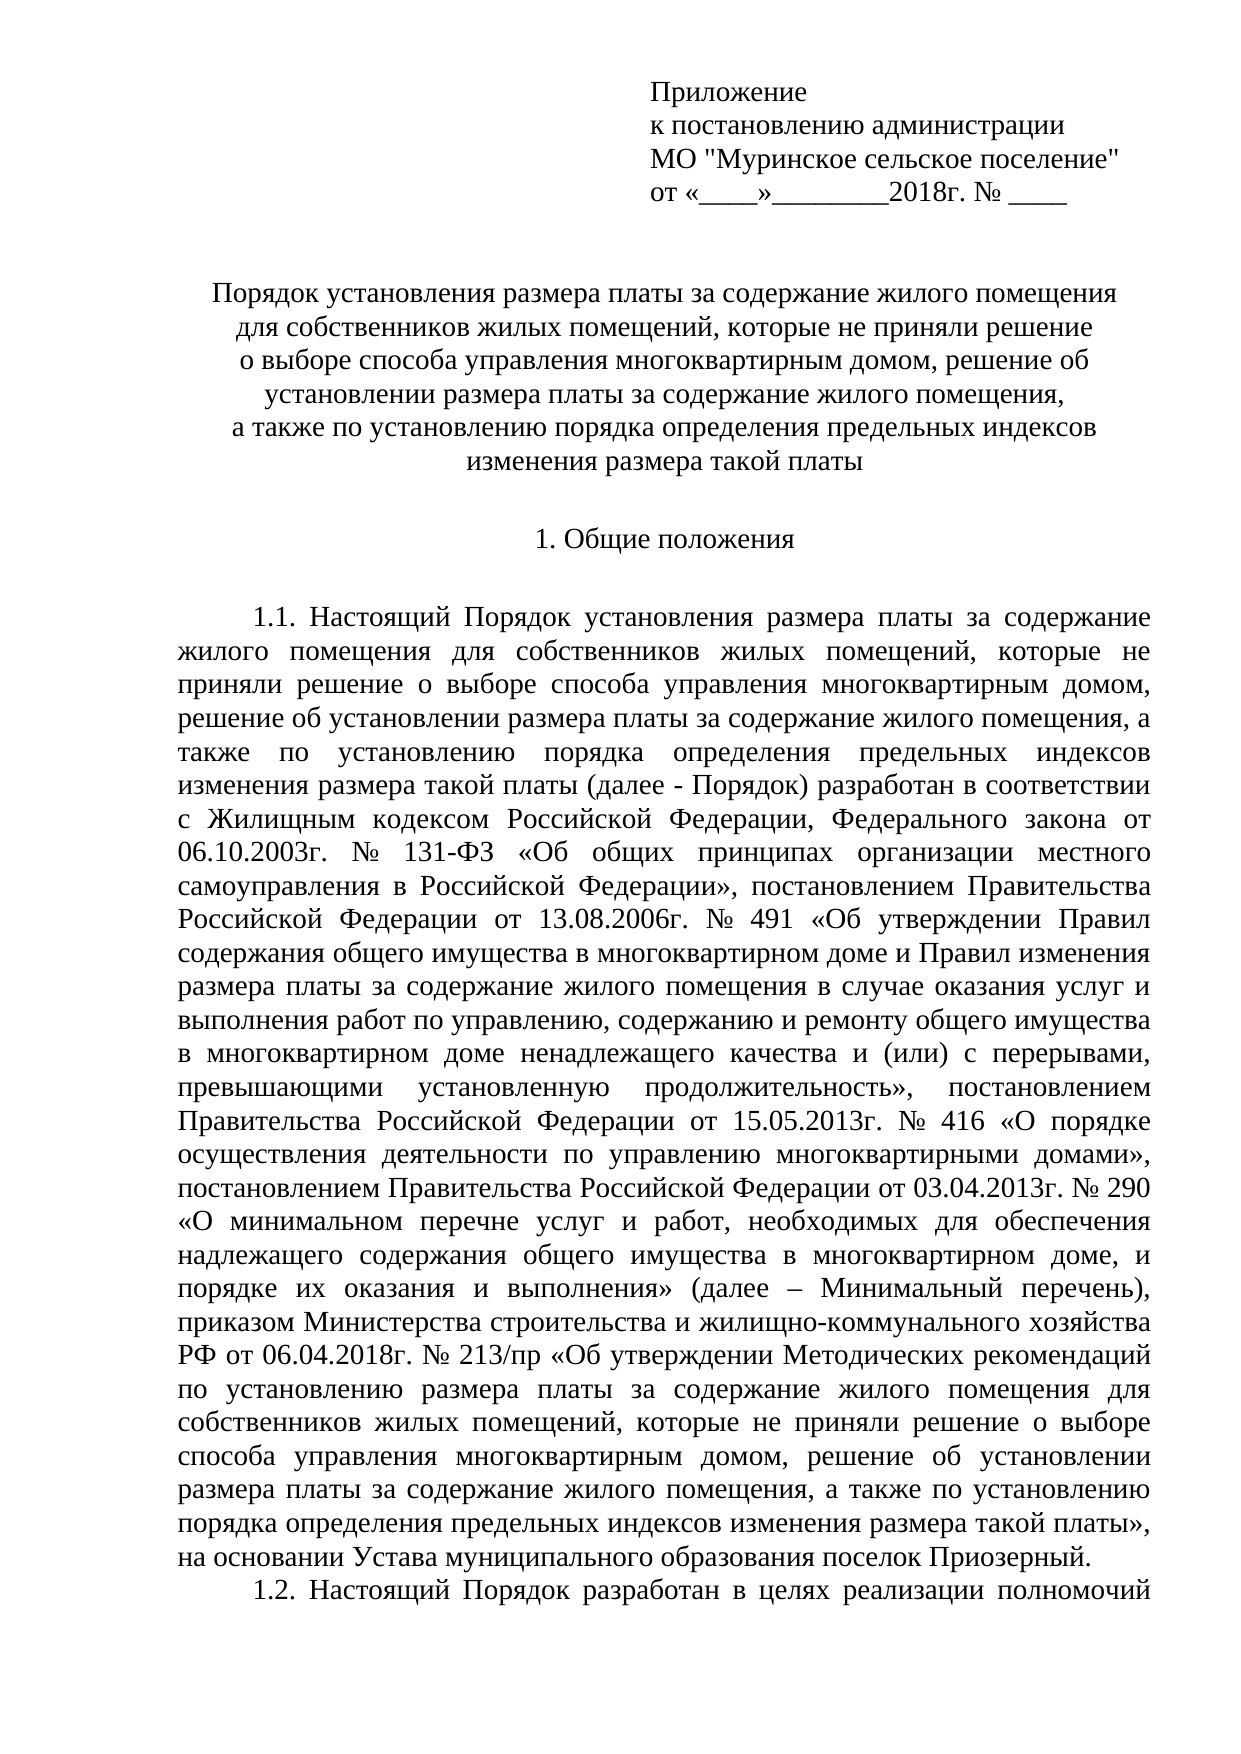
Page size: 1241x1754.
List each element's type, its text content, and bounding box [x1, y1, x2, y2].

text изменения размера такой платы [177, 443, 1152, 476]
text 1. Общие положения [177, 521, 1152, 555]
text а также по установлению порядка определения предельных индексов [177, 409, 1152, 443]
text от «____»________2018г. № ____ [177, 174, 1152, 208]
text 1.1. Настоящий Порядок установления размера платы за содержание жилого помещения для собственников жилых помещений, которые не приняли решение о выборе способа управления многоквартирным домом, решение об установлении размера платы за содержание жилого помещения, а также по установлению порядка определения предельных индексов изменения размера такой платы (далее - Порядок) разработан в соответствии с Жилищным кодексом Российской Федерации, Федерального закона от 06.10.2003г. № 131-ФЗ «Об общих принципах организации местного самоуправления в Российской Федерации», постановлением Правительства Российской Федерации от 13.08.2006г. № 491 «Об утверждении Правил содержания общего имущества в многоквартирном доме и Правил изменения размера платы за содержание жилого помещения в случае оказания услуг и выполнения работ по управлению, содержанию и ремонту общего имущества в многоквартирном доме ненадлежащего качества и (или) с перерывами, превышающими установленную продолжительность», постановлением Правительства Российской Федерации от 15.05.2013г. № 416 «О порядке осуществления деятельности по управлению многоквартирными домами», постановлением Правительства Российской Федерации от 03.04.2013г. № 290 «О минимальном перечне услуг и работ, необходимых для обеспечения надлежащего содержания общего имущества в многоквартирном доме, и порядке их оказания и выполнения» (далее – Минимальный перечень), приказом Министерства строительства и жилищно-коммунального хозяйства РФ от 06.04.2018г. № 213/пр «Об утверждении Методических рекомендаций по установлению размера платы за содержание жилого помещения для собственников жилых помещений, которые не приняли решение о выборе способа управления многоквартирным домом, решение об установлении размера платы за содержание жилого помещения, а также по установлению порядка определения предельных индексов изменения размера такой платы», на основании Устава муниципального образования поселок Приозерный. [177, 599, 1152, 1572]
text Порядок установления размера платы за содержание жилого помещения [177, 275, 1152, 309]
text к постановлению администрации [177, 107, 1152, 141]
text МО "Муринское сельское поселение" [177, 141, 1152, 174]
text для собственников жилых помещений, которые не приняли решение [177, 309, 1152, 342]
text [177, 1572, 1152, 1606]
text установлении размера платы за содержание жилого помещения, [177, 376, 1152, 409]
text Приложение [177, 74, 1152, 107]
text о выборе способа управления многоквартирным домом, решение об [177, 342, 1152, 376]
